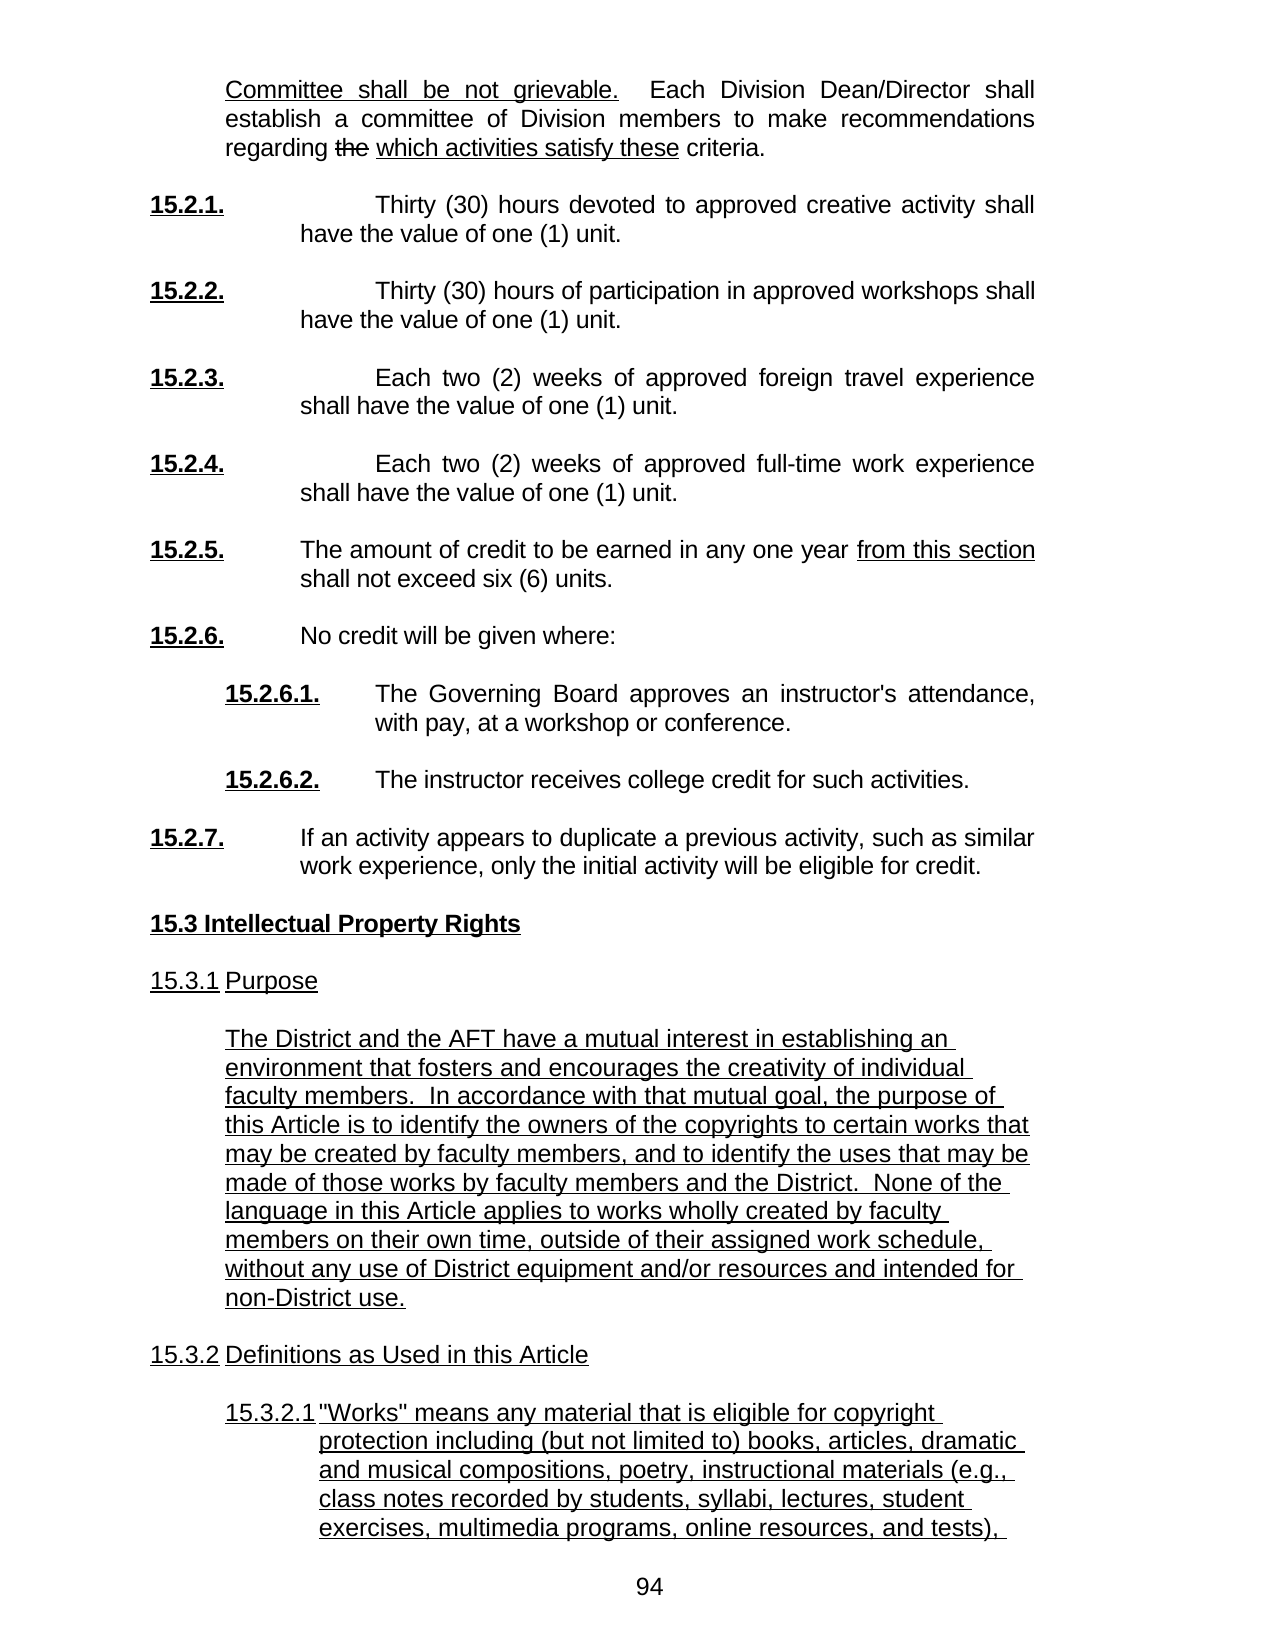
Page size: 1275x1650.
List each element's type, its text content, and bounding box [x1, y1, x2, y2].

text 15.2.4. Each two (2) weeks of approved full-time work experience shall have the value of one (1) unit. [150, 449, 1035, 506]
text 15.3.2 Definitions as Used in this Article [150, 1340, 1035, 1369]
text 15.3.1 Purpose [150, 966, 1035, 995]
text The District and the AFT have a mutual interest in establishing an environment that fosters and encourages the creativity of individual faculty members. In accordance with that mutual goal, the purpose of this Article is to identify the owners of the copyrights to certain works that may be created by faculty members, and to identify the uses that may be made of those works by faculty members and the District. None of the language in this Article applies to works wholly created by faculty members on their own time, outside of their assigned work schedule, without any use of District equipment and/or resources and intended for non-District use. [225, 1024, 1035, 1311]
text 15.2.2. Thirty (30) hours of participation in approved workshops shall have the value of one (1) unit. [150, 276, 1035, 334]
text 15.2.7. If an activity appears to duplicate a previous activity, such as similar work experience, only the initial activity will be eligible for credit. [150, 822, 1035, 880]
text 15.2.6.1. The Governing Board approves an instructor's attendance, with pay, at a workshop or conference. [225, 679, 1035, 736]
text 15.2.3. Each two (2) weeks of approved foreign travel experience shall have the value of one (1) unit. [150, 362, 1035, 420]
text 15.2.1. Thirty (30) hours devoted to approved creative activity shall have the value of one (1) unit. [150, 190, 1035, 247]
text 15.2.6. No credit will be given where: [150, 621, 1035, 650]
text 15.2.5. The amount of credit to be earned in any one year from this section shall not exceed six (6) units. [150, 535, 1035, 592]
text 15.2.6.2. The instructor receives college credit for such activities. [225, 765, 1035, 794]
text 15.3 Intellectual Property Rights [150, 909, 1035, 937]
